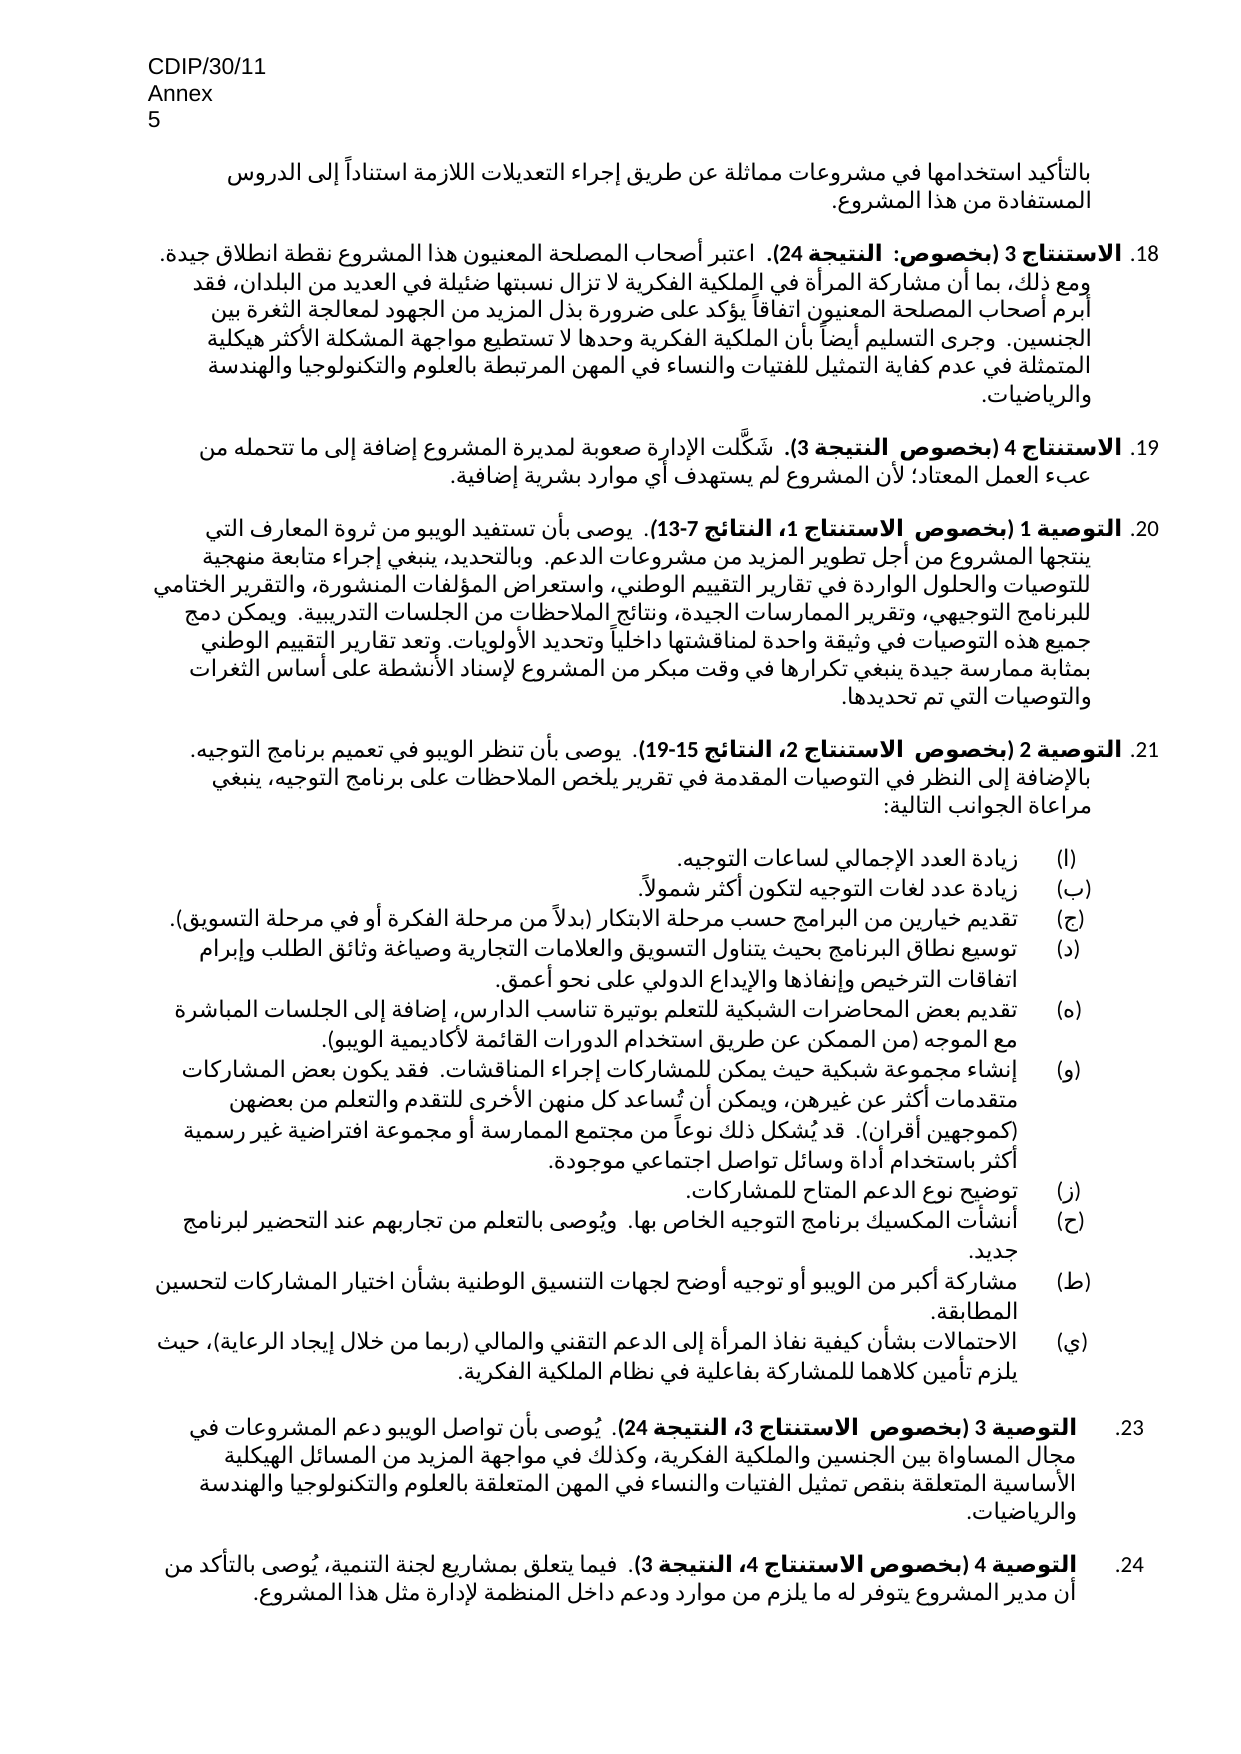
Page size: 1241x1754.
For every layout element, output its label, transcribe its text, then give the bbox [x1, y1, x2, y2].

list توضيح نوع الدعم المتاح للمشاركات. [148, 1176, 1056, 1204]
list الاستنتاج 3 (بخصوص: النتيجة 24). اعتبر أصحاب المصلحة المعنيون هذا المشروع نقطة انطلاق جيدة. ومع ذلك، بما أن مشاركة المرأة في الملكية الفكرية لا تزال نسبتها ضئيلة في العديد من البلدان، فقد أبرم أصحاب المصلحة المعنيون اتفاقاً يؤكد على ضرورة بذل المزيد من الجهود لمعالجة الثغرة بين الجنسين. وجرى التسليم أيضاً بأن الملكية الفكرية وحدها لا تستطيع مواجهة المشكلة الأكثر هيكلية المتمثلة في عدم كفاية التمثيل للفتيات والنساء في المهن المرتبطة بالعلوم والتكنولوجيا والهندسة والرياضيات. [148, 239, 1129, 408]
list مشاركة أكبر من الويبو أو توجيه أوضح لجهات التنسيق الوطنية بشأن اختيار المشاركات لتحسين المطابقة. [148, 1267, 1056, 1325]
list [148, 158, 1129, 214]
list تقديم خيارين من البرامج حسب مرحلة الابتكار (بدلاً من مرحلة الفكرة أو في مرحلة التسويق). [148, 904, 1056, 932]
list التوصية 1 (بخصوص الاستنتاج 1، النتائج 7-13). يوصى بأن تستفيد الويبو من ثروة المعارف التي ينتجها المشروع من أجل تطوير المزيد من مشروعات الدعم. وبالتحديد، ينبغي إجراء متابعة منهجية للتوصيات والحلول الواردة في تقارير التقييم الوطني، واستعراض المؤلفات المنشورة، والتقرير الختامي للبرنامج التوجيهي، وتقرير الممارسات الجيدة، ونتائج الملاحظات من الجلسات التدريبية. ويمكن دمج جميع هذه التوصيات في وثيقة واحدة لمناقشتها داخلياً وتحديد الأولويات. وتعد تقارير التقييم الوطني بمثابة ممارسة جيدة ينبغي تكرارها في وقت مبكر من المشروع لإسناد الأنشطة على أساس الثغرات والتوصيات التي تم تحديدها. [148, 514, 1129, 710]
list أنشأت المكسيك برنامج التوجيه الخاص بها. ويُوصى بالتعلم من تجاربهم عند التحضير لبرنامج جديد. [148, 1206, 1056, 1265]
list تقديم بعض المحاضرات الشبكية للتعلم بوتيرة تناسب الدارس، إضافة إلى الجلسات المباشرة مع الموجه (من الممكن عن طريق استخدام الدورات القائمة لأكاديمية الويبو). [148, 995, 1056, 1053]
list زيادة عدد لغات التوجيه لتكون أكثر شمولاً. [148, 874, 1056, 902]
list توسيع نطاق البرنامج بحيث يتناول التسويق والعلامات التجارية وصياغة وثائق الطلب وإبرام اتفاقات الترخيص وإنفاذها والإيداع الدولي على نحو أعمق. [148, 934, 1056, 993]
list زيادة العدد الإجمالي لساعات التوجيه. [148, 844, 1056, 872]
list التوصية 2 (بخصوص الاستنتاج 2، النتائج 15-19). يوصى بأن تنظر الويبو في تعميم برنامج التوجيه. بالإضافة إلى النظر في التوصيات المقدمة في تقرير يلخص الملاحظات على برنامج التوجيه، ينبغي مراعاة الجوانب التالية: [148, 735, 1129, 819]
list الاحتمالات بشأن كيفية نفاذ المرأة إلى الدعم التقني والمالي (ربما من خلال إيجاد الرعاية)، حيث يلزم تأمين كلاهما للمشاركة بفاعلية في نظام الملكية الفكرية. [148, 1327, 1056, 1386]
list إنشاء مجموعة شبكية حيث يمكن للمشاركات إجراء المناقشات. فقد يكون بعض المشاركات متقدمات أكثر عن غيرهن، ويمكن أن تُساعد كل منهن الأخرى للتقدم والتعلم من بعضهن (كموجهين أقران). قد يُشكل ذلك نوعاً من مجتمع الممارسة أو مجموعة افتراضية غير رسمية أكثر باستخدام أداة وسائل تواصل اجتماعي موجودة. [148, 1055, 1056, 1174]
list الاستنتاج 4 (بخصوص النتيجة 3). شَكَّلت الإدارة صعوبة لمديرة المشروع إضافة إلى ما تتحمله من عبء العمل المعتاد؛ لأن المشروع لم يستهدف أي موارد بشرية إضافية. [148, 433, 1129, 489]
list التوصية 4 (بخصوص الاستنتاج 4، النتيجة 3). فيما يتعلق بمشاريع لجنة التنمية، يُوصى بالتأكد من أن مدير المشروع يتوفر له ما يلزم من موارد ودعم داخل المنظمة لإدارة مثل هذا المشروع. [148, 1550, 1114, 1606]
list التوصية 3 (بخصوص الاستنتاج 3، النتيجة 24). يُوصى بأن تواصل الويبو دعم المشروعات في مجال المساواة بين الجنسين والملكية الفكرية، وكذلك في مواجهة المزيد من المسائل الهيكلية الأساسية المتعلقة بنقص تمثيل الفتيات والنساء في المهن المتعلقة بالعلوم والتكنولوجيا والهندسة والرياضيات. [148, 1413, 1114, 1525]
